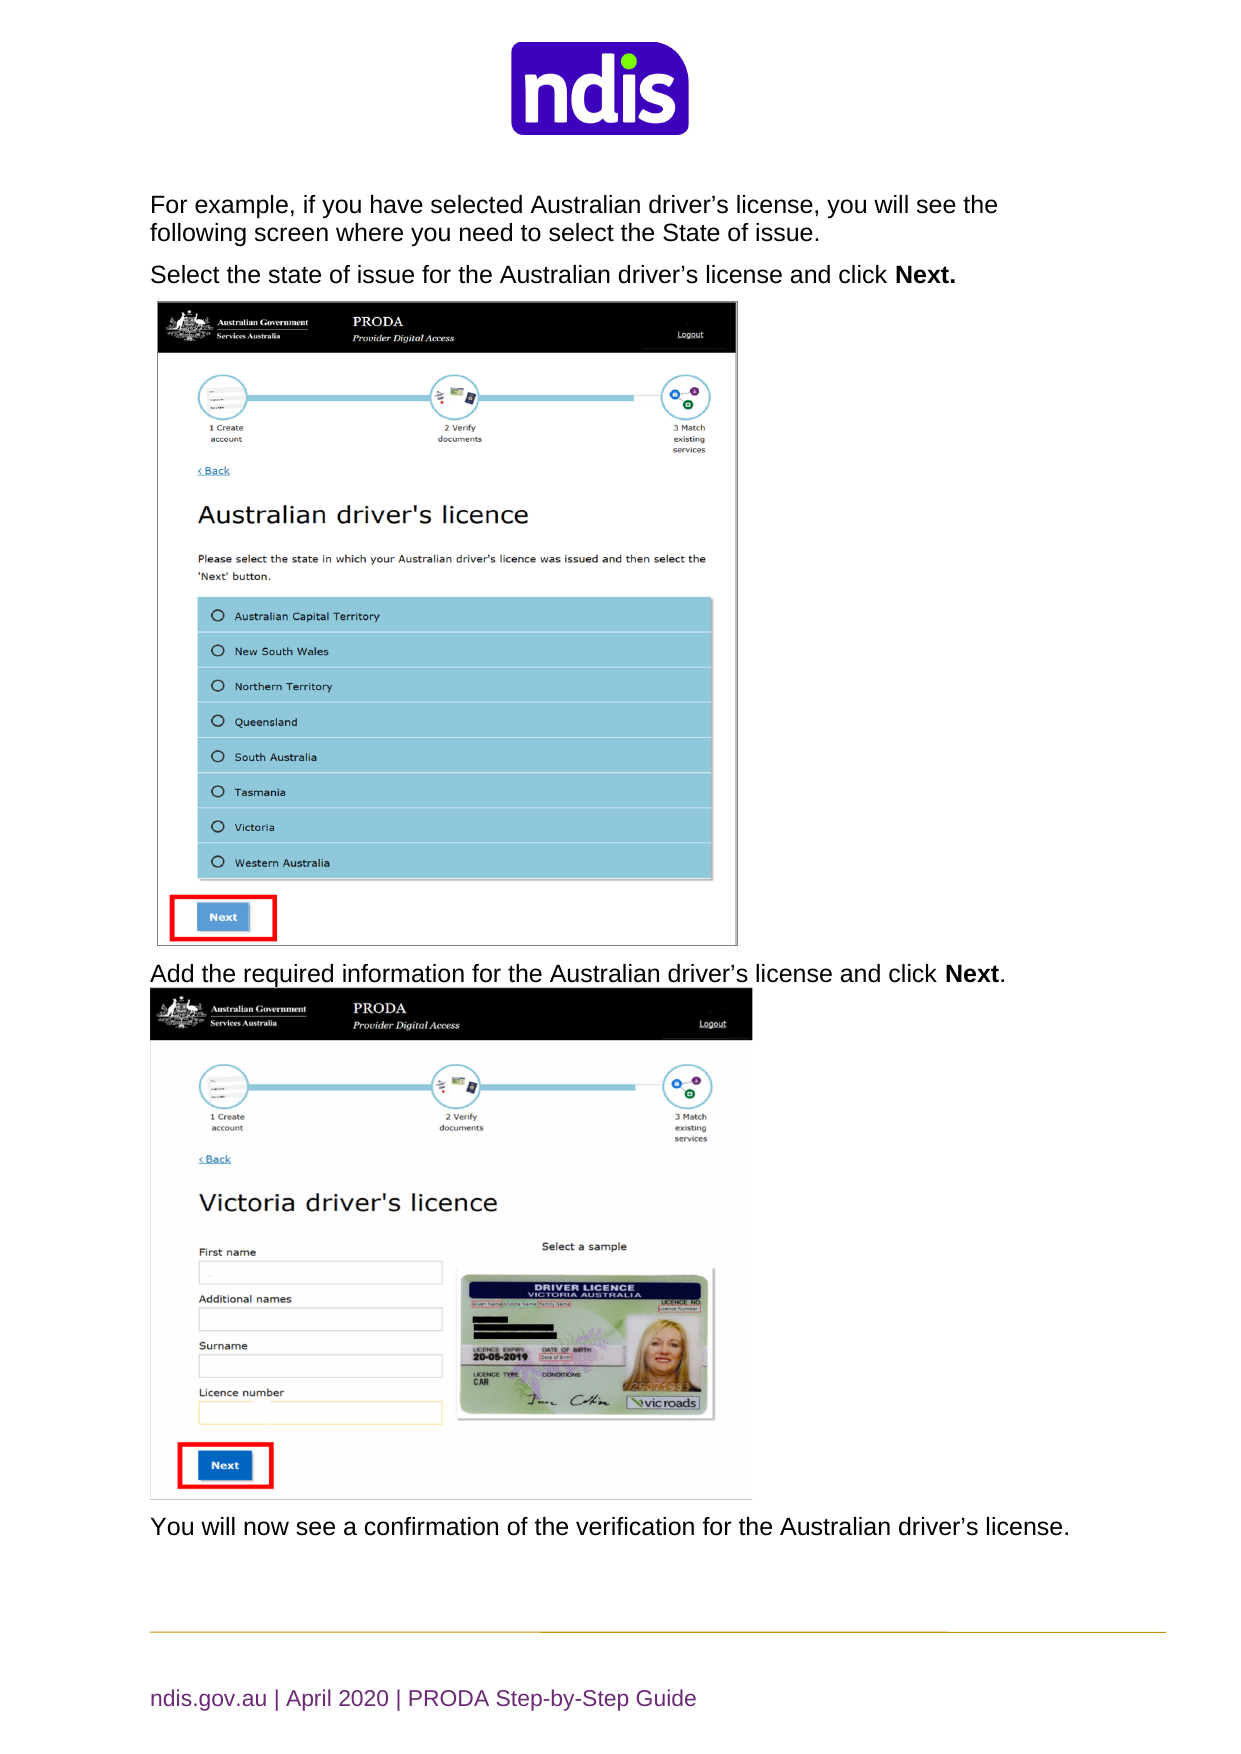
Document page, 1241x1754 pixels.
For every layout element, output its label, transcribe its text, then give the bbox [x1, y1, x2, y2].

text For example, if you have selected Australian driver’s license, you will see the following screen where you need to select the State of issue. [150, 190, 1090, 247]
text You will now see a confirmation of the verification for the Australian driver’s license. [150, 1512, 1090, 1540]
text Select the state of issue for the Australian driver’s license and click Next. [150, 260, 1090, 288]
picture [511, 42, 689, 135]
picture [150, 987, 753, 1500]
picture [158, 302, 737, 945]
